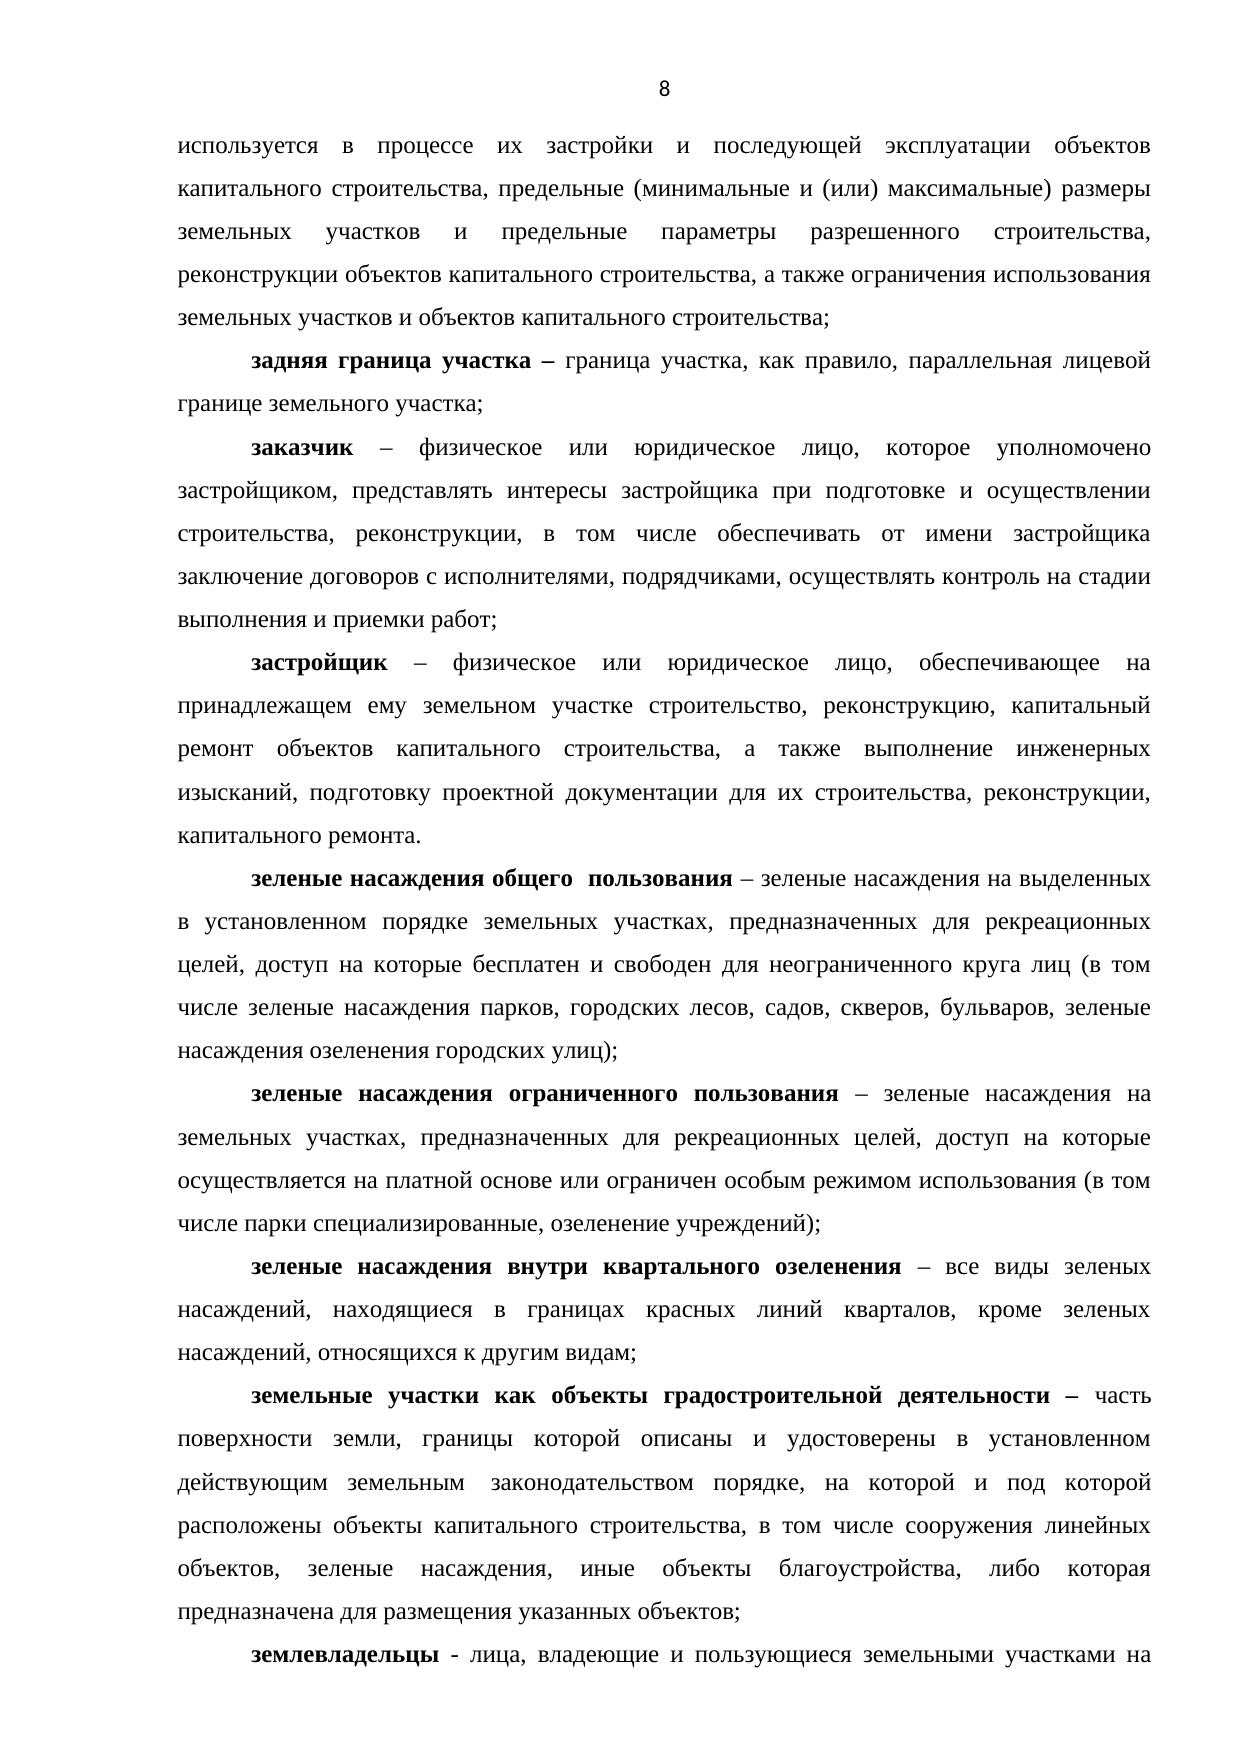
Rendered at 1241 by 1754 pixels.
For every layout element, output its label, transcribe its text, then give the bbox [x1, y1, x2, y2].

text застройщик – физическое или юридическое лицо, обеспечивающее на принадлежащем ему земельном участке строительство, реконструкцию, капитальный ремонт объектов капитального строительства, а также выполнение инженерных изысканий, подготовку проектной документации для их строительства, реконструкции, капитального ремонта. [177, 647, 1152, 848]
text зеленые насаждения ограниченного пользования – зеленые насаждения на земельных участках, предназначенных для рекреационных целей, доступ на которые осуществляется на платной основе или ограничен особым режимом использования (в том числе парки специализированные, озеленение учреждений); [177, 1078, 1152, 1237]
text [177, 1639, 1152, 1668]
text земельные участки как объекты градостроительной деятельности – часть поверхности земли, границы которой описаны и удостоверены в установленном действующим земельным законодательством порядке, на которой и под которой расположены объекты капитального строительства, в том числе сооружения линейных объектов, зеленые насаждения, иные объекты благоустройства, либо которая предназначена для размещения указанных объектов; [177, 1380, 1152, 1625]
text зеленые насаждения общего пользования – зеленые насаждения на выделенных в установленном порядке земельных участках, предназначенных для рекреационных целей, доступ на которые бесплатен и свободен для неограниченного круга лиц (в том числе зеленые насаждения парков, городских лесов, садов, скверов, бульваров, зеленые насаждения озеленения городских улиц); [177, 863, 1152, 1064]
text задняя граница участка – граница участка, как правило, параллельная лицевой границе земельного участка; [177, 345, 1152, 417]
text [177, 130, 1152, 331]
text зеленые насаждения внутри квартального озеленения – все виды зеленых насаждений, находящиеся в границах красных линий кварталов, кроме зеленых насаждений, относящихся к другим видам; [177, 1251, 1152, 1366]
text заказчик – физическое или юридическое лицо, которое уполномочено застройщиком, представлять интересы застройщика при подготовке и осуществлении строительства, реконструкции, в том числе обеспечивать от имени застройщика заключение договоров с исполнителями, подрядчиками, осуществлять контроль на стадии выполнения и приемки работ; [177, 432, 1152, 633]
